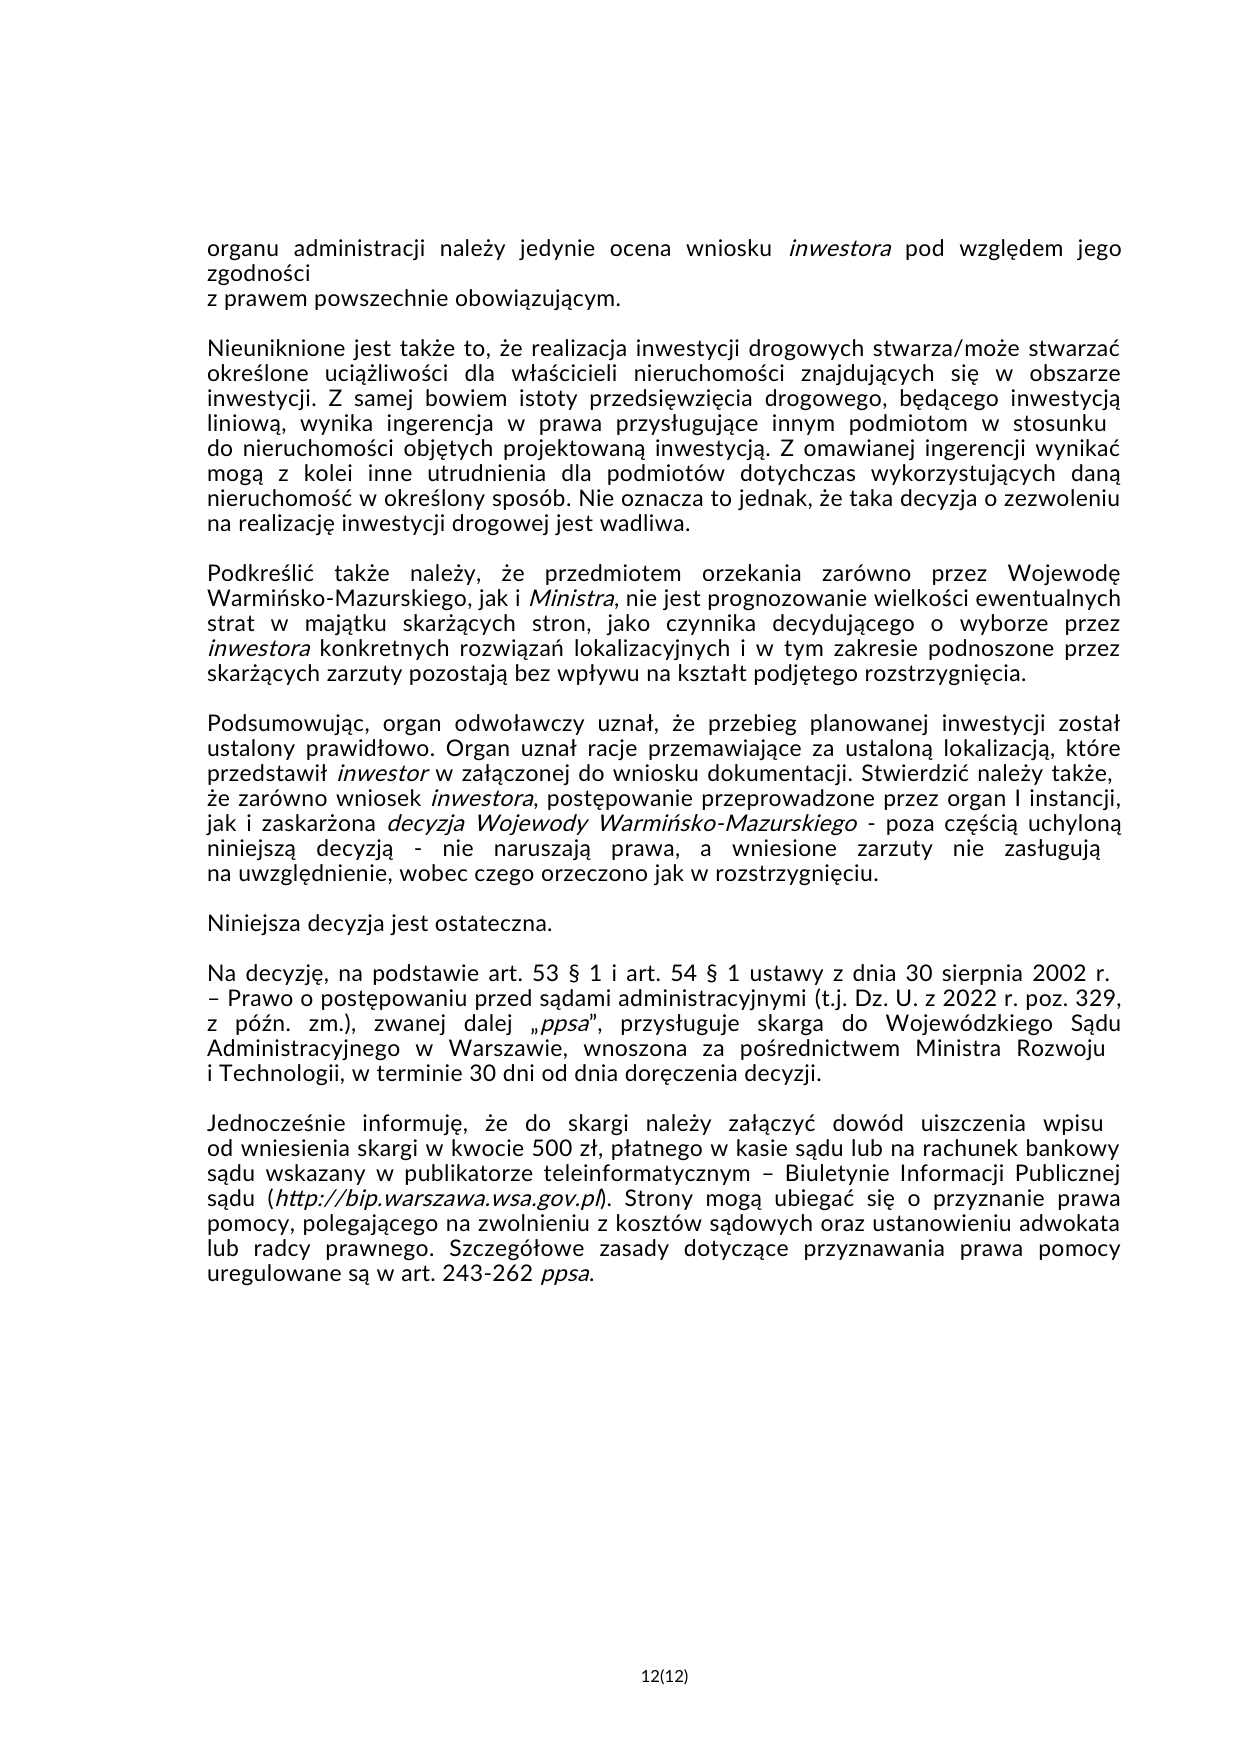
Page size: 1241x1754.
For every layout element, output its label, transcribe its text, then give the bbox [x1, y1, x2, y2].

text Na decyzję, na podstawie art. 53 § 1 i art. 54 § 1 ustawy z dnia 30 sierpnia 2002 r. – Prawo o postępowaniu przed sądami administracyjnymi (t.j. Dz. U. z 2022 r. poz. 329, z późn. zm.), zwanej dalej „ppsa”, przysługuje skarga do Wojewódzkiego Sądu Administracyjnego w Warszawie, wnoszona za pośrednictwem Ministra Rozwoju i Technologii, w terminie 30 dni od dnia doręczenia decyzji. [207, 961, 1122, 1086]
text Niniejsza decyzja jest ostateczna. [207, 911, 1122, 936]
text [207, 236, 1122, 311]
text Nieuniknione jest także to, że realizacja inwestycji drogowych stwarza/może stwarzać określone uciążliwości dla właścicieli nieruchomości znajdujących się w obszarze inwestycji. Z samej bowiem istoty przedsięwzięcia drogowego, będącego inwestycją liniową, wynika ingerencja w prawa przysługujące innym podmiotom w stosunku do nieruchomości objętych projektowaną inwestycją. Z omawianej ingerencji wynikać mogą z kolei inne utrudnienia dla podmiotów dotychczas wykorzystujących daną nieruchomość w określony sposób. Nie oznacza to jednak, że taka decyzja o zezwoleniu na realizację inwestycji drogowej jest wadliwa. [207, 336, 1122, 536]
text Jednocześnie informuję, że do skargi należy załączyć dowód uiszczenia wpisu od wniesienia skargi w kwocie 500 zł, płatnego w kasie sądu lub na rachunek bankowy sądu wskazany w publikatorze teleinformatycznym – Biuletynie Informacji Publicznej sądu (http://bip.warszawa.wsa.gov.pl). Strony mogą ubiegać się o przyznanie prawa pomocy, polegającego na zwolnieniu z kosztów sądowych oraz ustanowieniu adwokata lub radcy prawnego. Szczegółowe zasady dotyczące przyznawania prawa pomocy uregulowane są w art. 243-262 ppsa. [207, 1111, 1122, 1286]
text Podkreślić także należy, że przedmiotem orzekania zarówno przez Wojewodę Warmińsko-Mazurskiego, jak i Ministra, nie jest prognozowanie wielkości ewentualnych strat w majątku skarżących stron, jako czynnika decydującego o wyborze przez inwestora konkretnych rozwiązań lokalizacyjnych i w tym zakresie podnoszone przez skarżących zarzuty pozostają bez wpływu na kształt podjętego rozstrzygnięcia. [207, 561, 1122, 686]
text Podsumowując, organ odwoławczy uznał, że przebieg planowanej inwestycji został ustalony prawidłowo. Organ uznał racje przemawiające za ustaloną lokalizacją, które przedstawił inwestor w załączonej do wniosku dokumentacji. Stwierdzić należy także, że zarówno wniosek inwestora, postępowanie przeprowadzone przez organ I instancji, jak i zaskarżona decyzja Wojewody Warmińsko-Mazurskiego - poza częścią uchyloną niniejszą decyzją - nie naruszają prawa, a wniesione zarzuty nie zasługują na uwzględnienie, wobec czego orzeczono jak w rozstrzygnięciu. [207, 711, 1122, 886]
